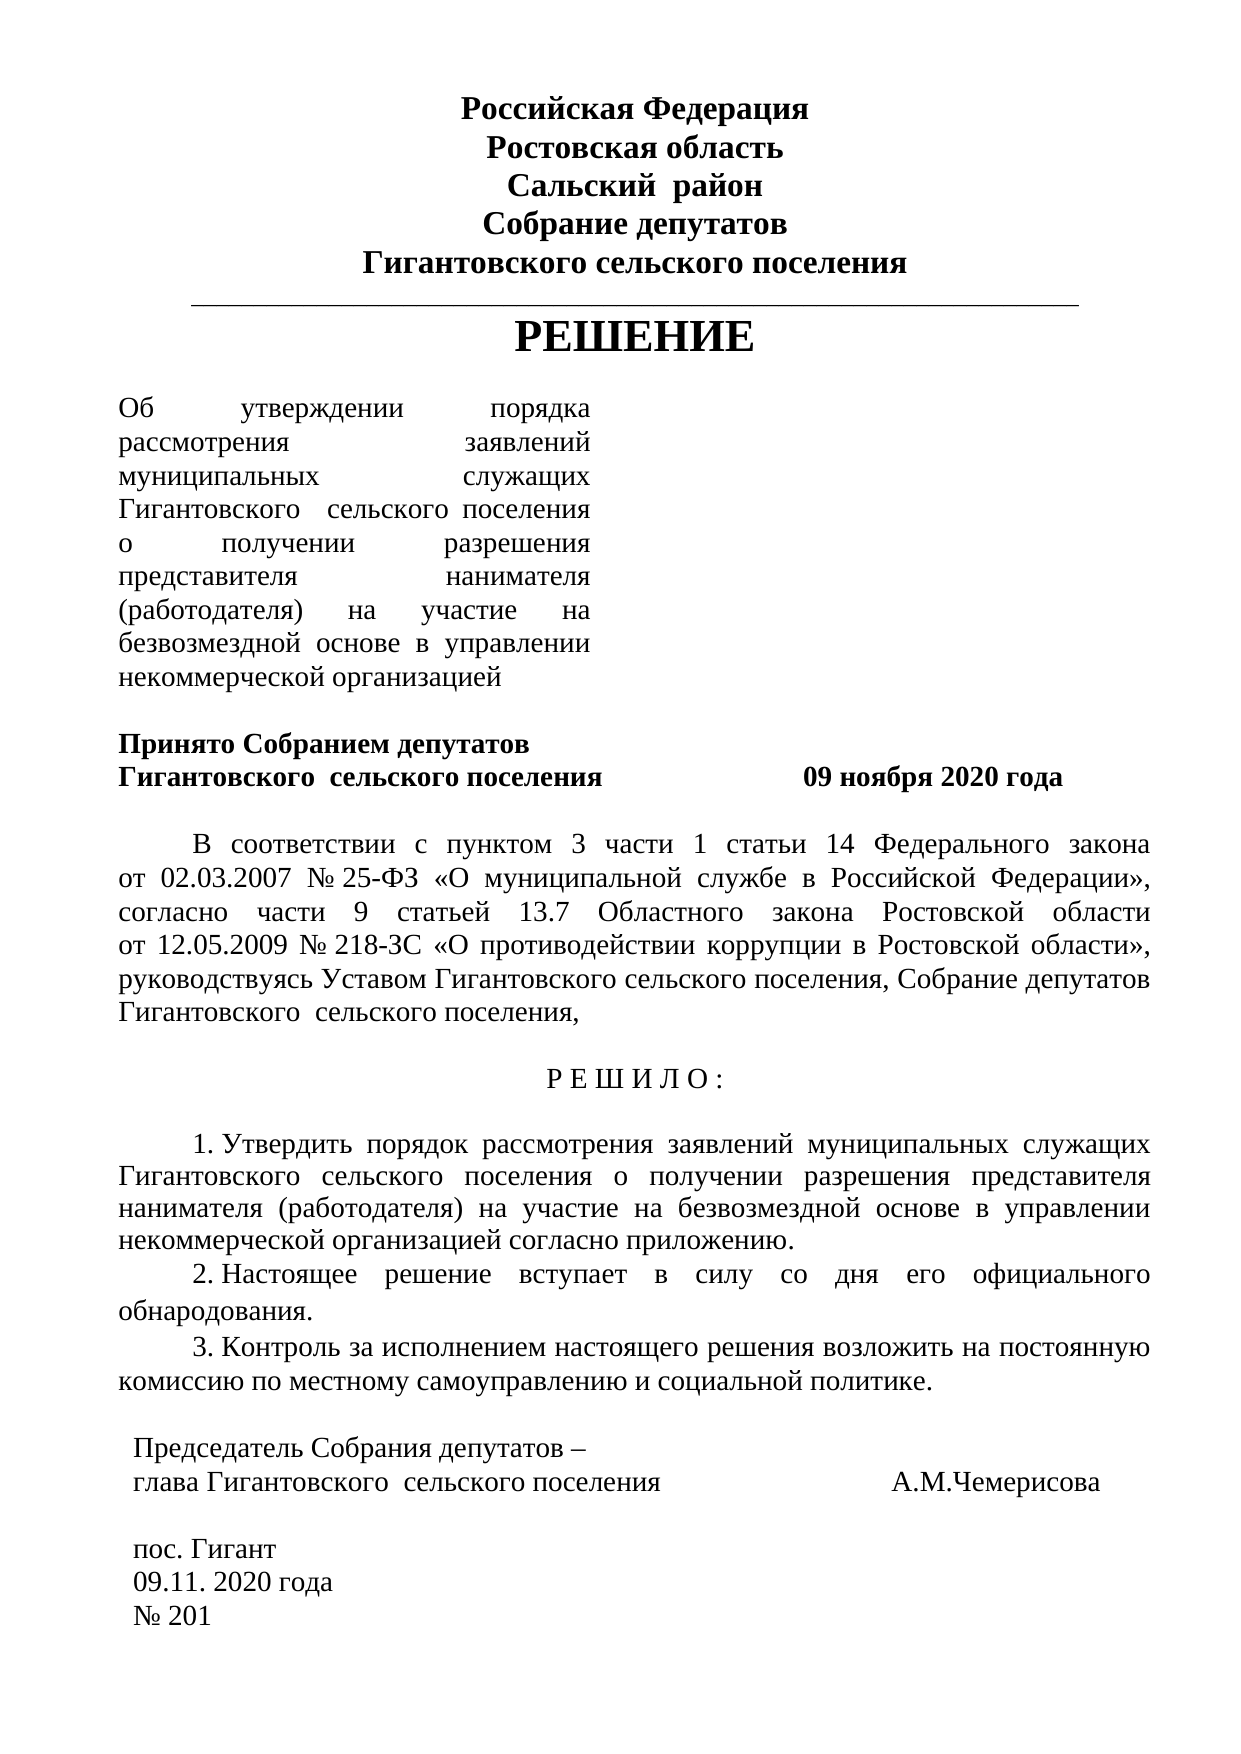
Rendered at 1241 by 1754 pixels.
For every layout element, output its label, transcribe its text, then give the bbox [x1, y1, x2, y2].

text Р Е Ш И Л О : [118, 1061, 1152, 1095]
text 09.11. 2020 года [103, 1564, 1152, 1598]
text № 201 [103, 1598, 1152, 1631]
text Председатель Собрания депутатов – [103, 1430, 1152, 1464]
text Об утверждении порядка рассмотрения заявлений муниципальных служащих Гигантовского сельского поселения о получении разрешения представителя нанимателя (работодателя) на участие на безвозмездной основе в управлении некоммерческой организацией [118, 391, 591, 692]
text _______________________________________________________________________ [118, 280, 1152, 309]
text 2. Настоящее решение вступает в силу со дня его официального обнародования. [118, 1256, 1152, 1326]
text Гигантовского сельского поселения [118, 242, 1152, 280]
text 3. Контроль за исполнением настоящего решения возложить на постоянную комиссию по местному самоуправлению и социальной политике. [118, 1329, 1152, 1397]
text Ростовская область [118, 127, 1152, 165]
text глава Гигантовского сельского поселения А.М.Чемерисова [103, 1464, 1152, 1497]
text В соответствии с пунктом 3 части 1 статьи 14 Федерального закона от 02.03.2007 № 25-ФЗ «О муниципальной службе в Российской Федерации», согласно части 9 статьей 13.7 Областного закона Ростовской области от 12.05.2009 № 218-ЗС «О противодействии коррупции в Ростовской области», руководствуясь Уставом Гигантовского сельского поселения, Собрание депутатов Гигантовского сельского поселения, [118, 827, 1152, 1028]
text РЕШЕНИЕ [118, 309, 1152, 362]
text Принято Собранием депутатов [118, 726, 1152, 759]
text Собрание депутатов [118, 204, 1152, 242]
text Российская Федерация [118, 89, 1152, 127]
text Гигантовского сельского поселения 09 ноября 2020 года [118, 759, 1152, 793]
text 1. Утвердить порядок рассмотрения заявлений муниципальных служащих Гигантовского сельского поселения о получении разрешения представителя нанимателя (работодателя) на участие на безвозмездной основе в управлении некоммерческой организацией согласно приложению. [118, 1128, 1152, 1256]
text пос. Гигант [103, 1531, 1152, 1564]
text Сальский район [118, 165, 1152, 204]
